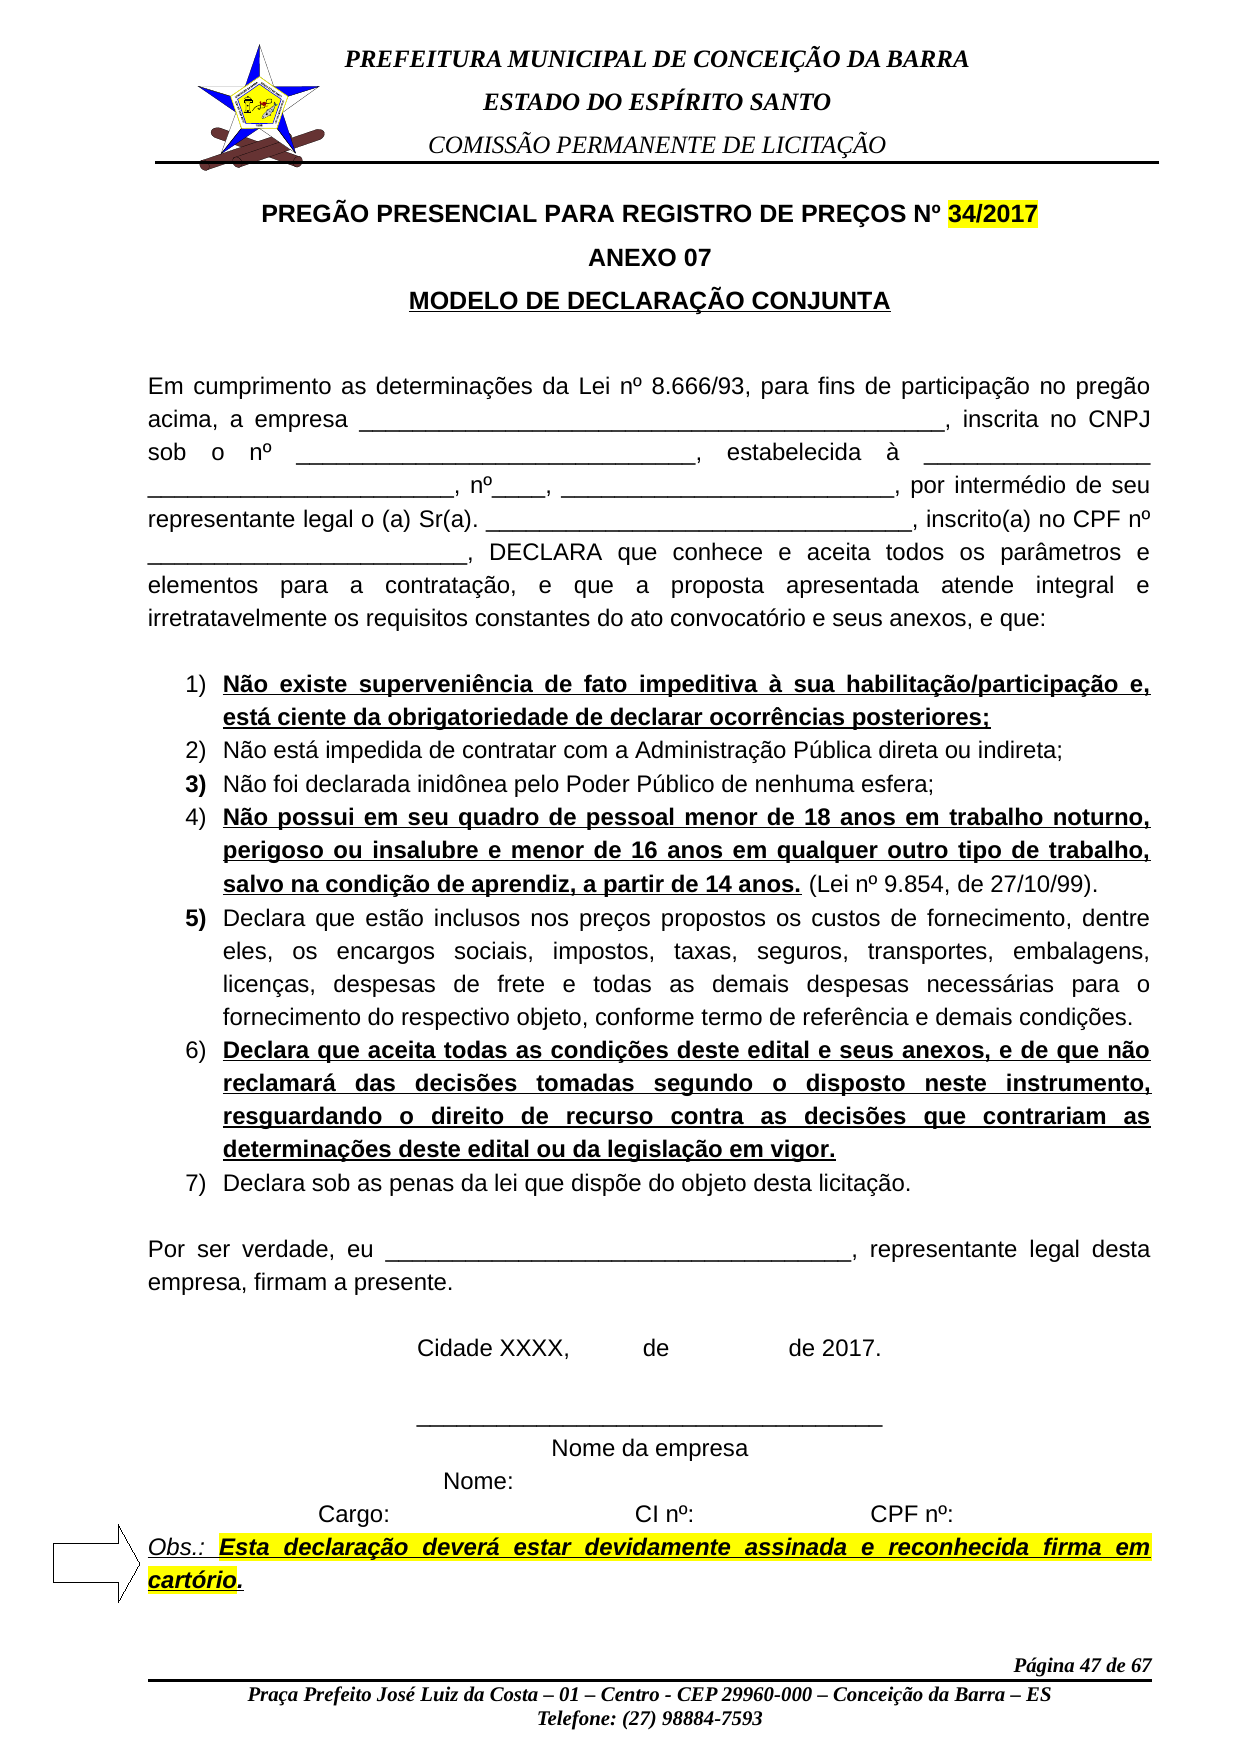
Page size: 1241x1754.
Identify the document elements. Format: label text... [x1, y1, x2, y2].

text MODELO DE DECLARAÇÃO CONJUNTA [148, 286, 1152, 314]
text Por ser verdade, eu ___________________________________, representante legal desta empresa, firmam a presente. [148, 1235, 1152, 1296]
list Declara que estão inclusos nos preços propostos os custos de fornecimento, dentre eles, os encargos sociais, impostos, taxas, seguros, transportes, embalagens, licenças, despesas de frete e todas as demais despesas necessárias para o fornecimento do respectivo objeto, conforme termo de referência e demais condições. [185, 903, 1152, 1031]
text Nome: [148, 1467, 1152, 1494]
text Cargo: CI nº: CPF nº: [148, 1500, 1152, 1527]
list Não possui em seu quadro de pessoal menor de 18 anos em trabalho noturno, perigoso ou insalubre e menor de 16 anos em qualquer outro tipo de trabalho, salvo na condição de aprendiz, a partir de 14 anos. (Lei nº 9.854, de 27/10/99). [185, 803, 1152, 898]
text Nome da empresa [148, 1433, 1152, 1461]
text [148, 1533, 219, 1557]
list Não existe superveniência de fato impeditiva à sua habilitação/participação e, está ciente da obrigatoriedade de declarar ocorrências posteriores; [185, 670, 1152, 731]
text Obs.: Esta declaração deverá estar devidamente assinada e reconhecida firma em cartório. [148, 1558, 1152, 1594]
text ANEXO 07 [148, 243, 1152, 271]
list Não foi declarada inidônea pelo Poder Público de nenhuma esfera; [185, 769, 1152, 797]
list Declara sob as penas da lei que dispõe do objeto desta licitação. [185, 1168, 1152, 1196]
list Não está impedida de contratar com a Administração Pública direta ou indireta; [185, 736, 1152, 764]
text PREGÃO PRESENCIAL PARA REGISTRO DE PREÇOS Nº 34/2017 [148, 199, 1152, 228]
text Cidade XXXX, de de 2017. [148, 1334, 1152, 1362]
text Em cumprimento as determinações da Lei nº 8.666/93, para fins de participação no pregão acima, a empresa ____________________________________________, inscrita no CNPJ sob o nº ______________________________, estabelecida à _________________ _______________________, nº____, _________________________, por intermédio de seu representante legal o (a) Sr(a). ________________________________, inscrito(a) no CPF nº ________________________, DECLARA que conhece e aceita todos os parâmetros e elementos para a contratação, e que a proposta apresentada atende integral e irretratavelmente os requisitos constantes do ato convocatório e seus anexos, e que: [148, 372, 1152, 631]
text ___________________________________ [148, 1400, 1152, 1428]
list Declara que aceita todas as condições deste edital e seus anexos, e de que não reclamará das decisões tomadas segundo o disposto neste instrumento, resguardando o direito de recurso contra as decisões que contrariam as determinações deste edital ou da legislação em vigor. [185, 1036, 1152, 1163]
